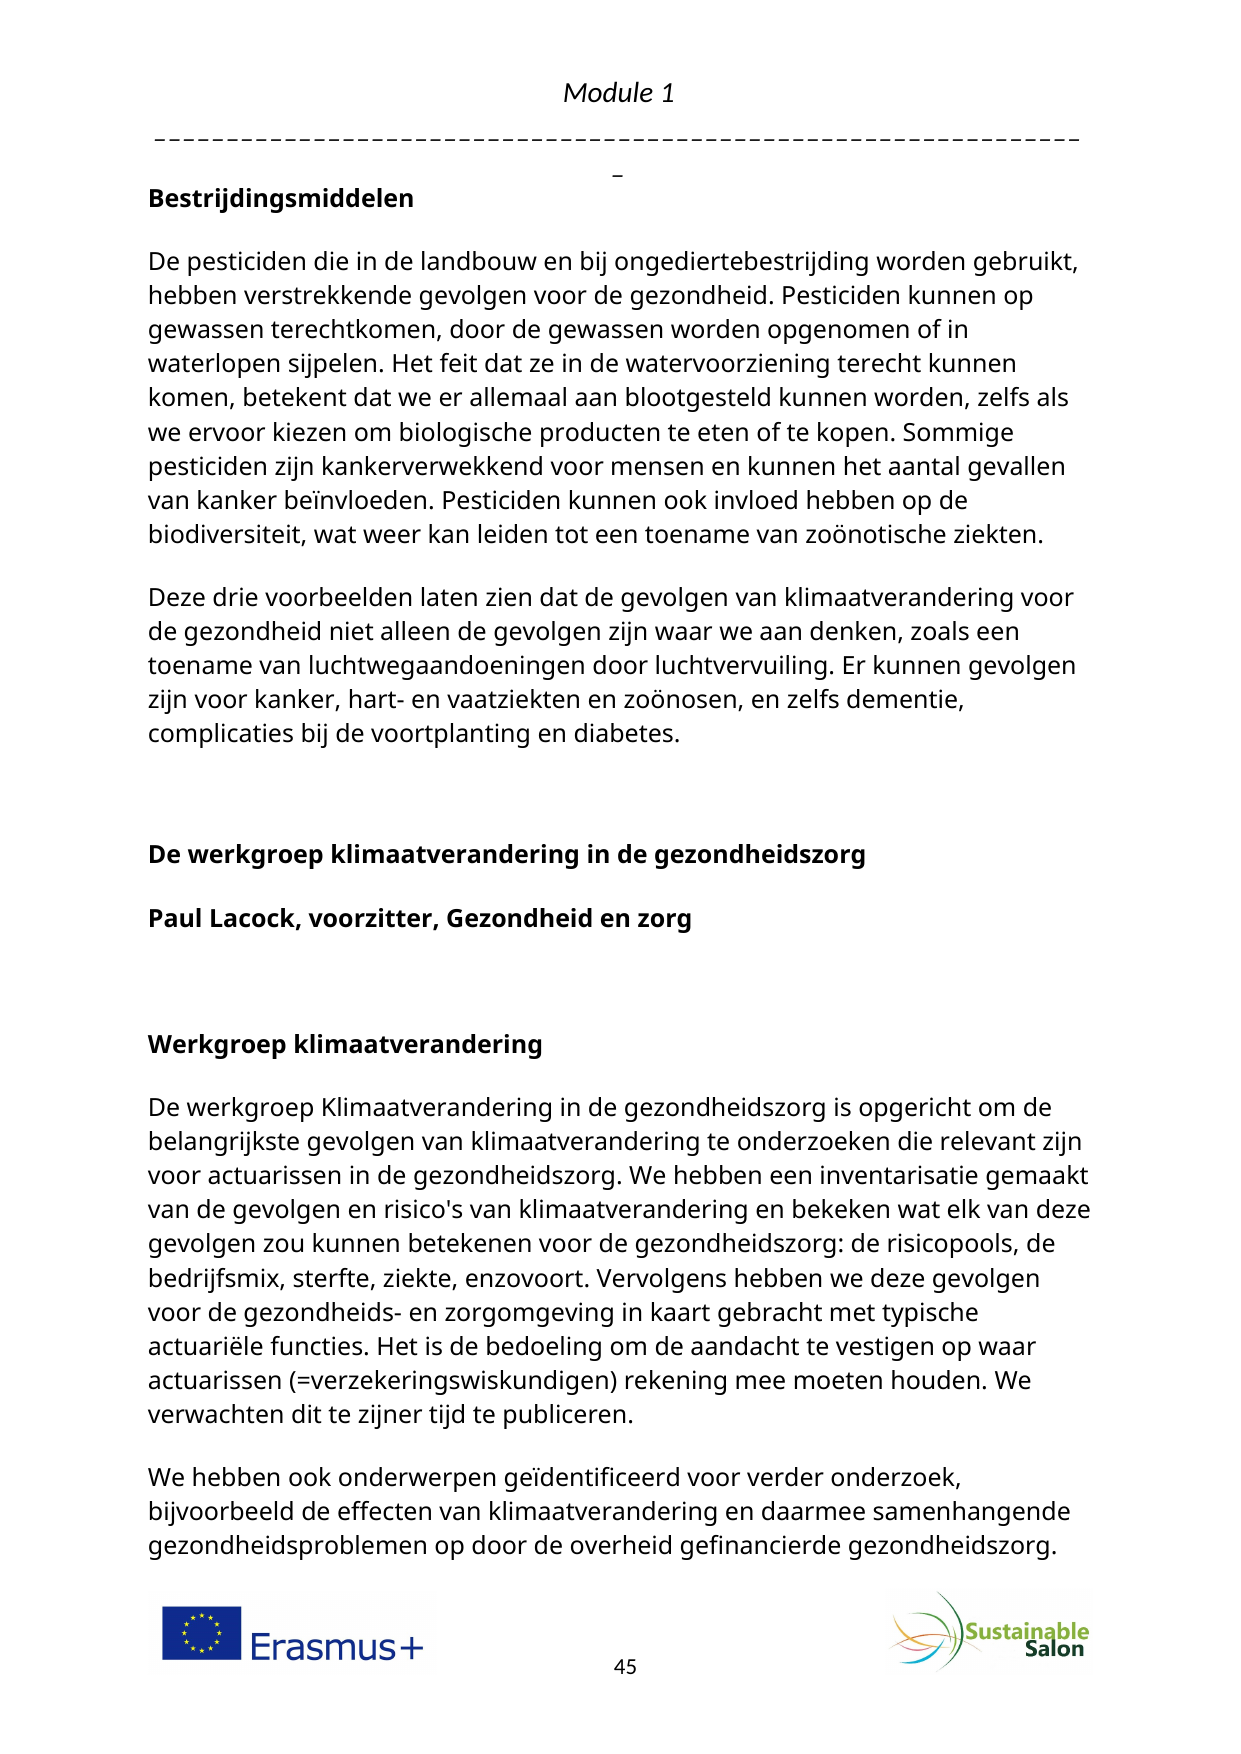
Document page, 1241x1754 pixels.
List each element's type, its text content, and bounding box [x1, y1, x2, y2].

text Deze drie voorbeelden laten zien dat de gevolgen van klimaatverandering voor de gezondheid niet alleen de gevolgen zijn waar we aan denken, zoals een toename van luchtwegaandoeningen door luchtvervuiling. Er kunnen gevolgen zijn voor kanker, hart- en vaatziekten en zoönosen, en zelfs dementie, complicaties bij de voortplanting en diabetes. [148, 579, 1093, 750]
text Paul Lacock, voorzitter, Gezondheid en zorg [148, 900, 1093, 934]
picture [147, 1591, 438, 1675]
text Werkgroep klimaatverandering [148, 1027, 1093, 1061]
text De werkgroep klimaatverandering in de gezondheidszorg [148, 837, 1093, 871]
text De werkgroep Klimaatverandering in de gezondheidszorg is opgericht om de belangrijkste gevolgen van klimaatverandering te onderzoeken die relevant zijn voor actuarissen in de gezondheidszorg. We hebben een inventarisatie gemaakt van de gevolgen en risico's van klimaatverandering en bekeken wat elk van deze gevolgen zou kunnen betekenen voor de gezondheidszorg: de risicopools, de bedrijfsmix, sterfte, ziekte, enzovoort. Vervolgens hebben we deze gevolgen voor de gezondheids- en zorgomgeving in kaart gebracht met typische actuariële functies. Het is de bedoeling om de aandacht te vestigen op waar actuarissen (=verzekeringswiskundigen) rekening mee moeten houden. We verwachten dit te zijner tijd te publiceren. [148, 1090, 1093, 1431]
picture [885, 1588, 1093, 1675]
text De pesticiden die in de landbouw en bij ongediertebestrijding worden gebruikt, hebben verstrekkende gevolgen voor de gezondheid. Pesticiden kunnen op gewassen terechtkomen, door de gewassen worden opgenomen of in waterlopen sijpelen. Het feit dat ze in de watervoorziening terecht kunnen komen, betekent dat we er allemaal aan blootgesteld kunnen worden, zelfs als we ervoor kiezen om biologische producten te eten of te kopen. Sommige pesticiden zijn kankerverwekkend voor mensen en kunnen het aantal gevallen van kanker beïnvloeden. Pesticiden kunnen ook invloed hebben op de biodiversiteit, wat weer kan leiden tot een toename van zoönotische ziekten. [148, 244, 1093, 550]
text Bestrijdingsmiddelen [148, 181, 1093, 215]
